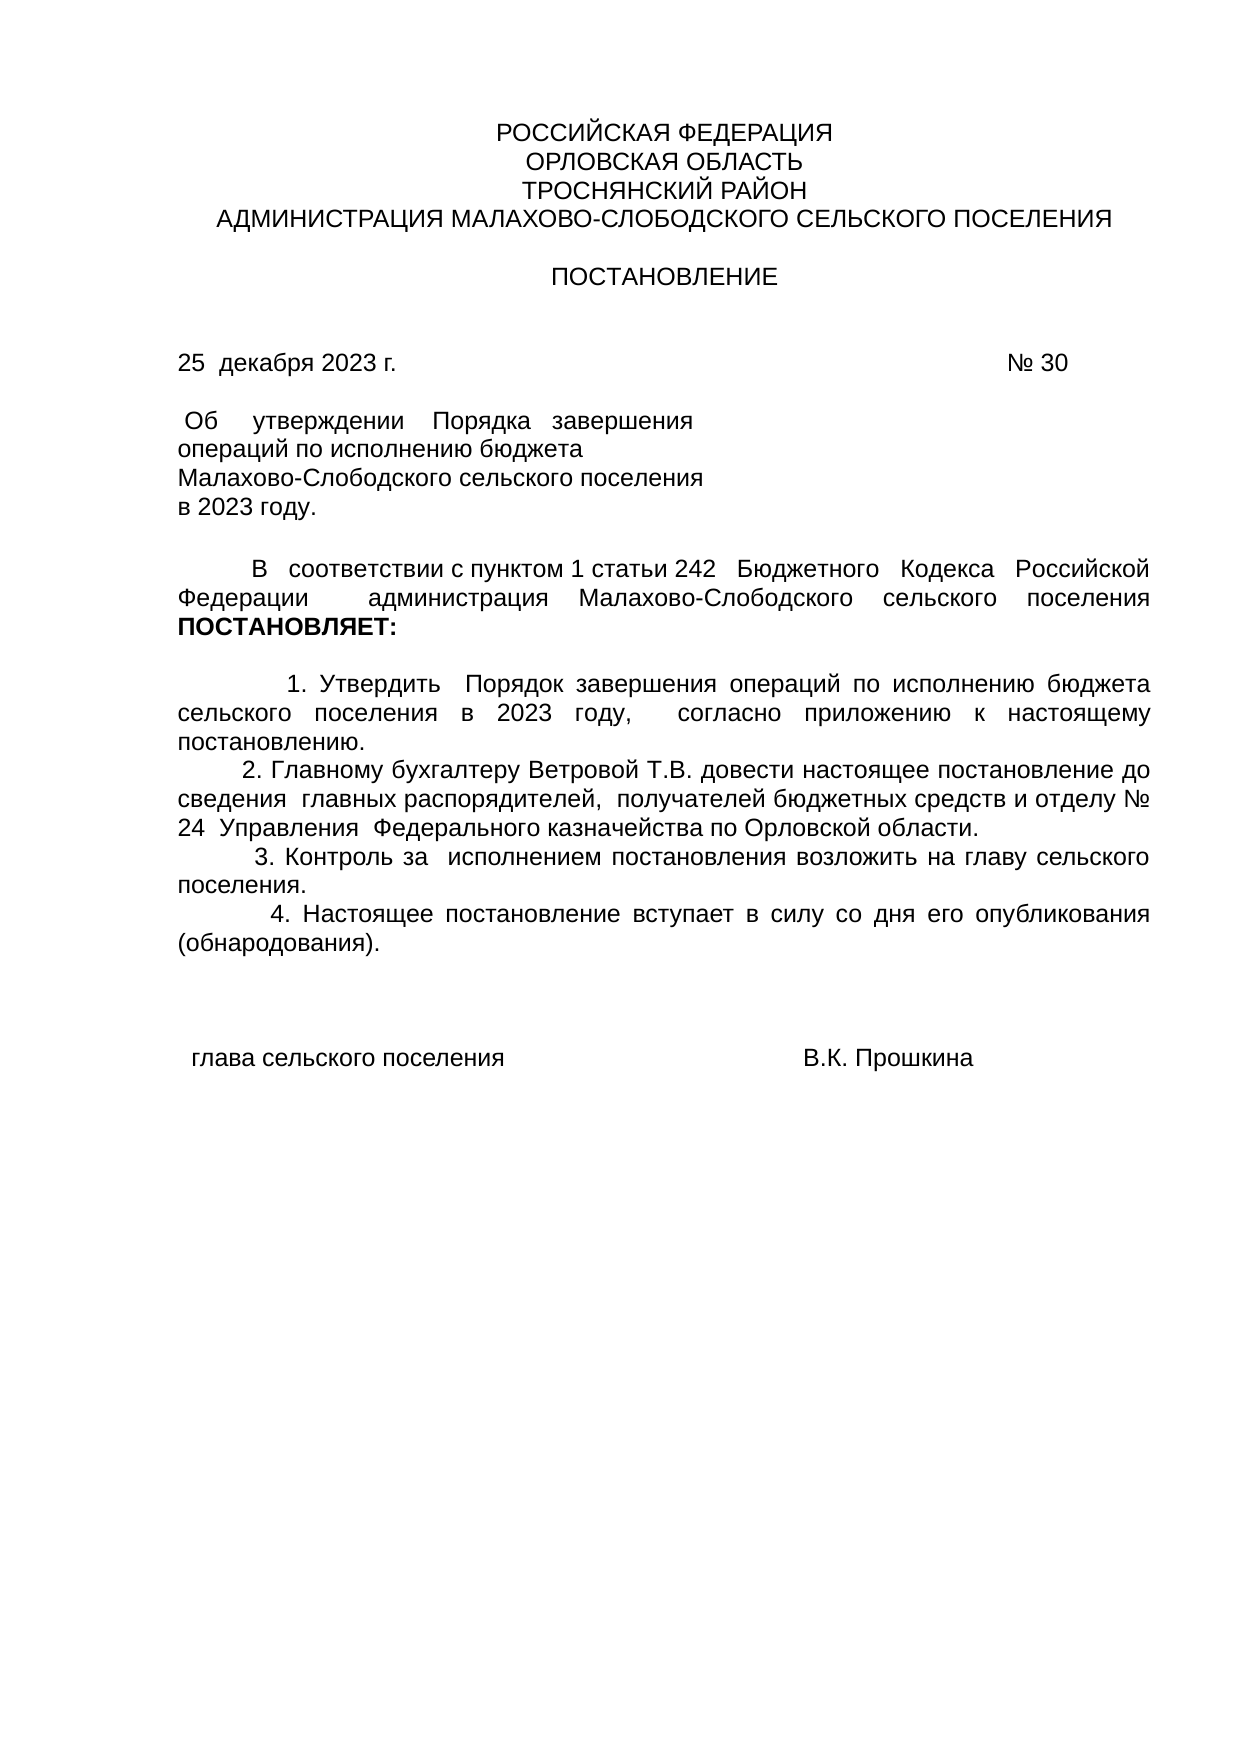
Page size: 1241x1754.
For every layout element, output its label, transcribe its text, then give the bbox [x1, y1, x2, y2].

text АДМИНИСТРАЦИЯ МАЛАХОВО-СЛОБОДСКОГО СЕЛЬСКОГО ПОСЕЛЕНИЯ [177, 204, 1152, 233]
text 2. Главному бухгалтеру Ветровой Т.В. довести настоящее постановление до сведения главных распорядителей, получателей бюджетных средств и отделу № 24 Управления Федерального казначейства по Орловской области. [177, 755, 1152, 842]
text 4. Настоящее постановление вступает в силу со дня его опубликования (обнародования). [177, 899, 1152, 957]
text в 2023 году. [177, 492, 1152, 521]
text Об утверждении Порядка завершения [177, 406, 1152, 434]
text операций по исполнению бюджета [177, 434, 1152, 463]
text ОРЛОВСКАЯ ОБЛАСТЬ [177, 147, 1152, 176]
text ТРОСНЯНСКИЙ РАЙОН [177, 176, 1152, 204]
text В соответствии с пунктом 1 статьи 242 Бюджетного Кодекса Российской Федерации администрация Малахово-Слободского сельского поселения ПОСТАНОВЛЯЕТ: [177, 554, 1152, 640]
text 3. Контроль за исполнением постановления возложить на главу сельского поселения. [177, 842, 1152, 899]
text 25 декабря 2023 г. № 30 [177, 348, 1152, 377]
text РОССИЙСКАЯ ФЕДЕРАЦИЯ [177, 118, 1152, 147]
text Малахово-Слободского сельского поселения [177, 463, 1152, 492]
subtitle ПОСТАНОВЛЕНИЕ [177, 262, 1152, 291]
text глава сельского поселения В.К. Прошкина [177, 1043, 1152, 1072]
text 1. Утвердить Порядок завершения операций по исполнению бюджета сельского поселения в 2023 году, согласно приложению к настоящему постановлению. [177, 669, 1152, 755]
